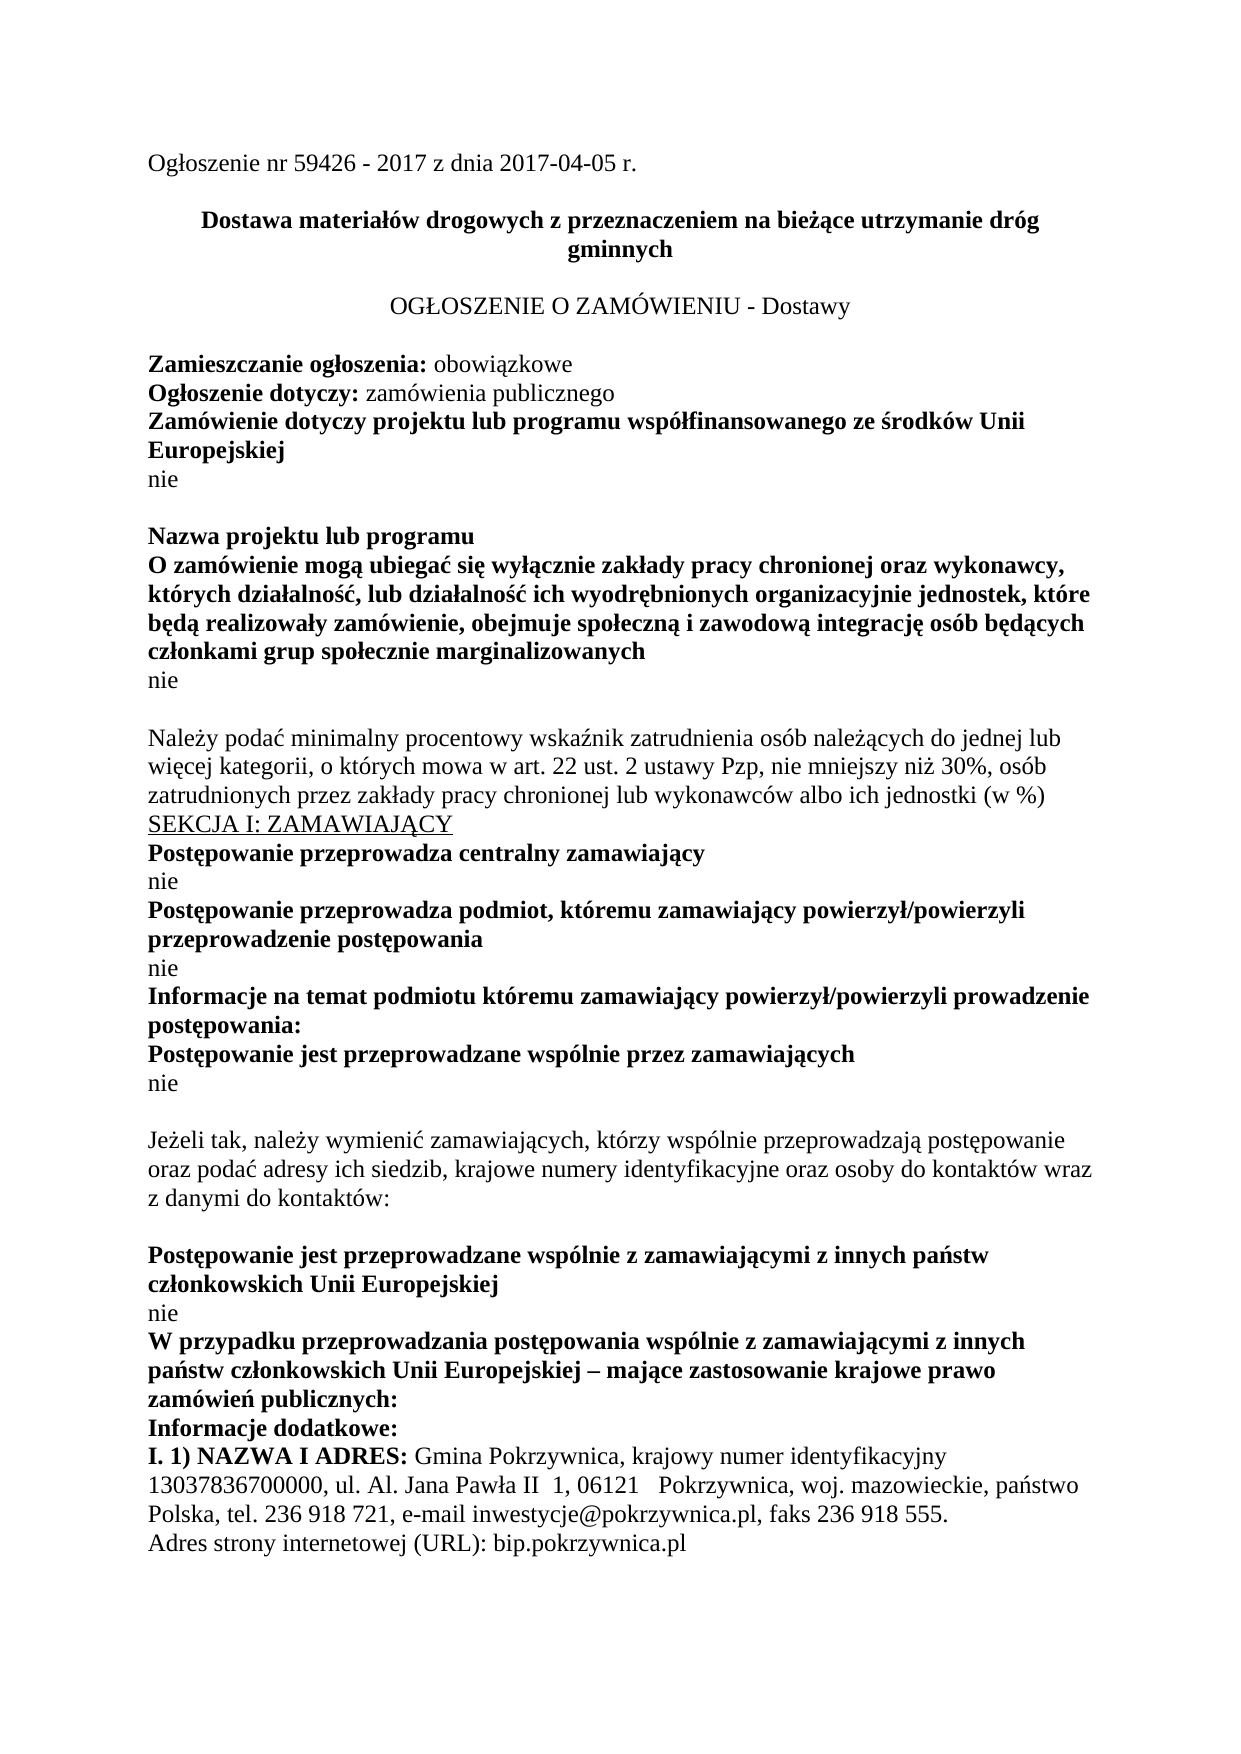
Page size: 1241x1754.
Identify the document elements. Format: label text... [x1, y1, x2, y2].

text nie [148, 1298, 1093, 1326]
text nie [148, 953, 1093, 981]
text Ogłoszenie nr 59426 - 2017 z dnia 2017-04-05 r. [148, 148, 1093, 176]
text Ogłoszenie dotyczy: zamówienia publicznego [148, 378, 1093, 406]
text Należy podać minimalny procentowy wskaźnik zatrudnienia osób należących do jednej lub więcej kategorii, o których mowa w art. 22 ust. 2 ustawy Pzp, nie mniejszy niż 30%, osób zatrudnionych przez zakłady pracy chronionej lub wykonawców albo ich jednostki (w %) [148, 694, 1093, 809]
text Postępowanie przeprowadza centralny zamawiający [148, 838, 1093, 866]
text O zamówienie mogą ubiegać się wyłącznie zakłady pracy chronionej oraz wykonawcy, których działalność, lub działalność ich wyodrębnionych organizacyjnie jednostek, które będą realizowały zamówienie, obejmuje społeczną i zawodową integrację osób będących członkami grup społecznie marginalizowanych [148, 550, 1093, 665]
text Dostawa materiałów drogowych z przeznaczeniem na bieżące utrzymanie dróg gminnych [148, 205, 1093, 263]
text W przypadku przeprowadzania postępowania wspólnie z zamawiającymi z innych państw członkowskich Unii Europejskiej – mające zastosowanie krajowe prawo zamówień publicznych: Informacje dodatkowe: [148, 1326, 1093, 1441]
text Postępowanie przeprowadza podmiot, któremu zamawiający powierzył/powierzyli przeprowadzenie postępowania [148, 895, 1093, 953]
text nie [148, 665, 1093, 694]
text Informacje na temat podmiotu któremu zamawiający powierzył/powierzyli prowadzenie postępowania: Postępowanie jest przeprowadzane wspólnie przez zamawiających [148, 981, 1093, 1068]
text SEKCJA I: ZAMAWIAJĄCY [148, 809, 1093, 838]
text I. 1) NAZWA I ADRES: Gmina Pokrzywnica, krajowy numer identyfikacyjny 13037836700000, ul. Al. Jana Pawła II 1, 06121 Pokrzywnica, woj. mazowieckie, państwo Polska, tel. 236 918 721, e-mail inwestycje@pokrzywnica.pl, faks 236 918 555. Adres strony internetowej (URL): bip.pokrzywnica.pl [148, 1441, 1093, 1556]
text nie [148, 1068, 1093, 1096]
text nie [148, 866, 1093, 895]
text Jeżeli tak, należy wymienić zamawiających, którzy wspólnie przeprowadzają postępowanie oraz podać adresy ich siedzib, krajowe numery identyfikacyjne oraz osoby do kontaktów wraz z danymi do kontaktów: Postępowanie jest przeprowadzane wspólnie z zamawiającymi z innych państw członkowskich Unii Europejskiej [148, 1096, 1093, 1298]
text nie [148, 464, 1093, 493]
text OGŁOSZENIE O ZAMÓWIENIU - Dostawy [148, 263, 1093, 320]
text Nazwa projektu lub programu [148, 493, 1093, 550]
text Zamieszczanie ogłoszenia: obowiązkowe [148, 349, 1093, 378]
text Zamówienie dotyczy projektu lub programu współfinansowanego ze środków Unii Europejskiej [148, 406, 1093, 464]
